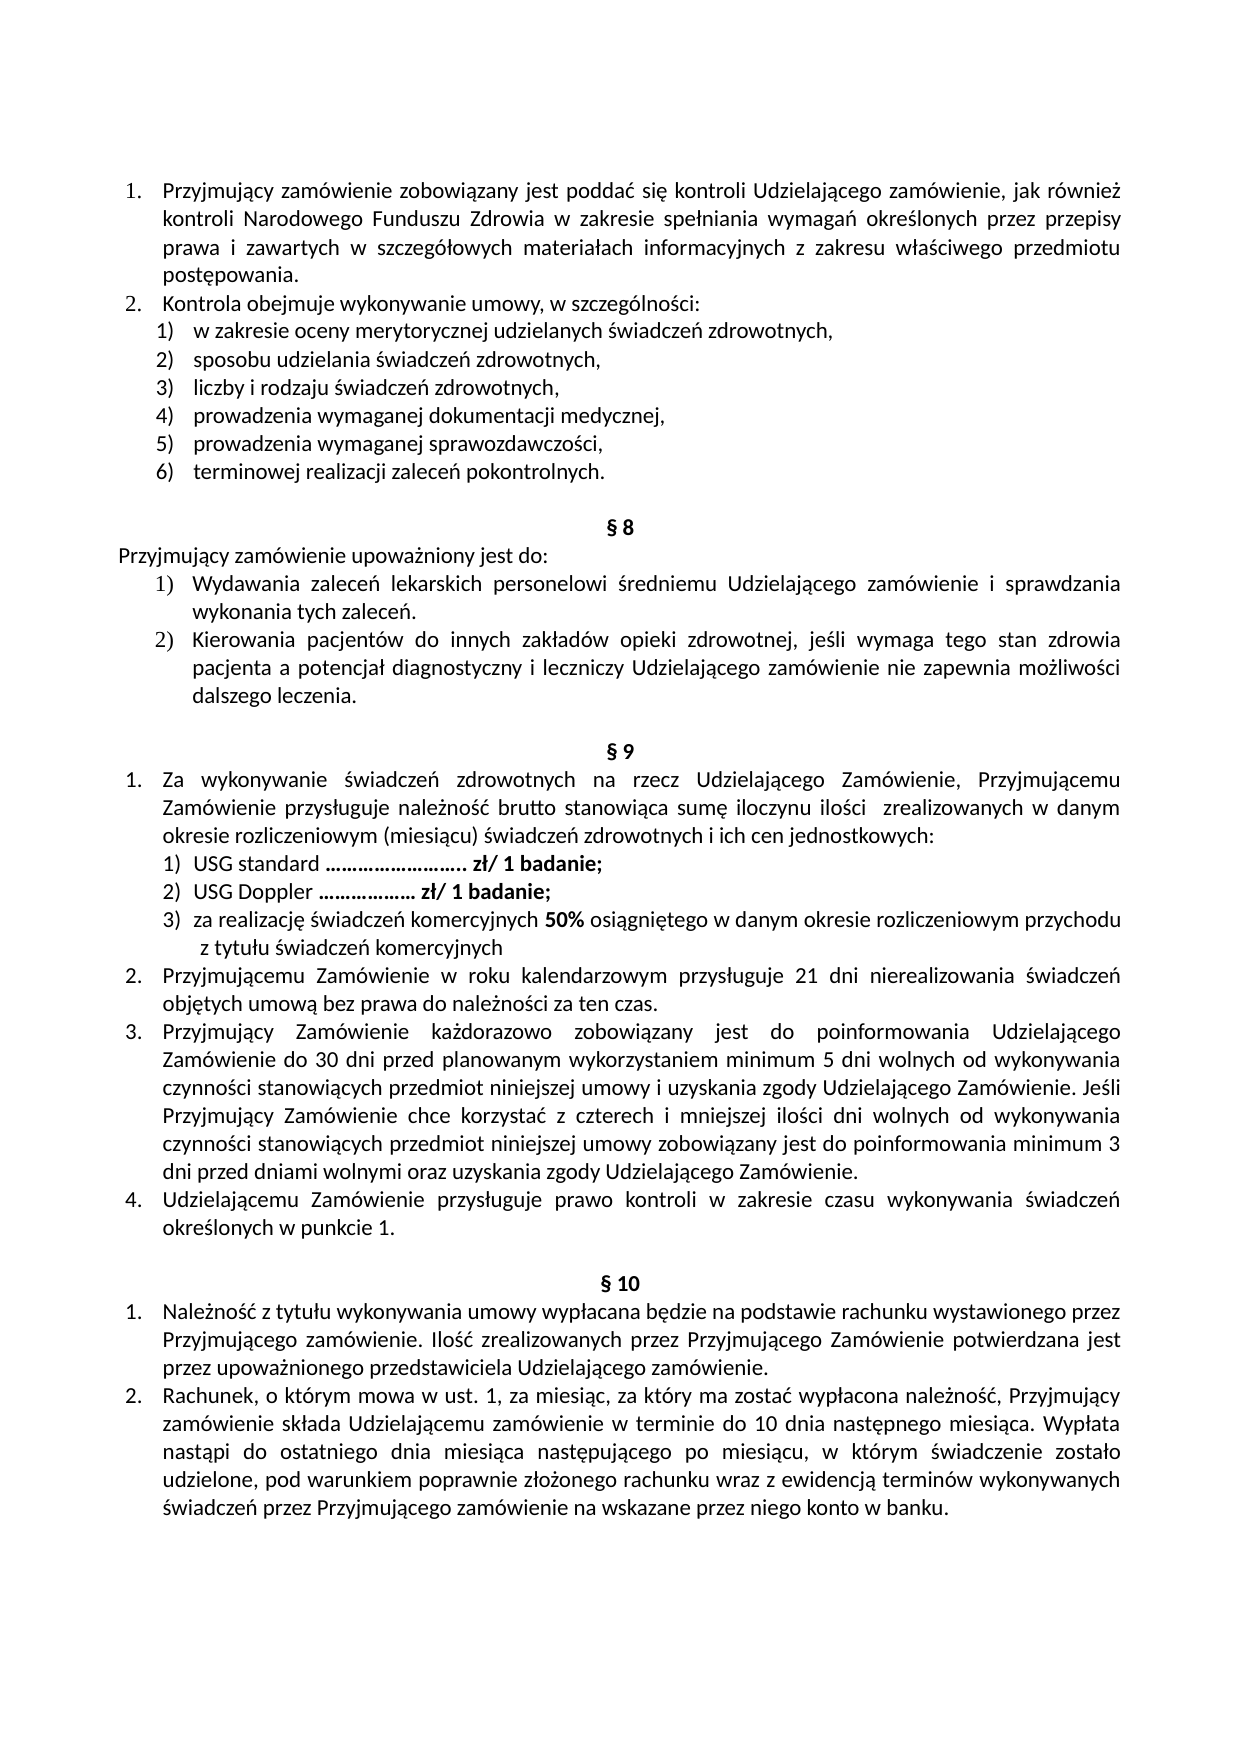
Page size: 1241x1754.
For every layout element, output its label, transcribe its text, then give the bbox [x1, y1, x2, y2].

list Za wykonywanie świadczeń zdrowotnych na rzecz Udzielającego Zamówienie, Przyjmującemu Zamówienie przysługuje należność brutto stanowiąca sumę iloczynu ilości zrealizowanych w danym okresie rozliczeniowym (miesiącu) świadczeń zdrowotnych i ich cen jednostkowych: [125, 765, 1122, 849]
list Wydawania zaleceń lekarskich personelowi średniemu Udzielającego zamówienie i sprawdzania wykonania tych zaleceń. [154, 569, 1122, 625]
list liczby i rodzaju świadczeń zdrowotnych, [156, 373, 1122, 401]
list USG standard …………………….. zł/ 1 badanie; [162, 849, 1122, 877]
list prowadzenia wymaganej sprawozdawczości, [156, 429, 1122, 457]
list Przyjmujący Zamówienie każdorazowo zobowiązany jest do poinformowania Udzielającego Zamówienie do 30 dni przed planowanym wykorzystaniem minimum 5 dni wolnych od wykonywania czynności stanowiących przedmiot niniejszej umowy i uzyskania zgody Udzielającego Zamówienie. Jeśli Przyjmujący Zamówienie chce korzystać z czterech i mniejszej ilości dni wolnych od wykonywania czynności stanowiących przedmiot niniejszej umowy zobowiązany jest do poinformowania minimum 3 dni przed dniami wolnymi oraz uzyskania zgody Udzielającego Zamówienie. [125, 1017, 1122, 1185]
text § 9 [118, 737, 1122, 765]
list w zakresie oceny merytorycznej udzielanych świadczeń zdrowotnych, [156, 317, 1122, 345]
text Przyjmujący zamówienie upoważniony jest do: [118, 541, 1122, 569]
list Rachunek, o którym mowa w ust. 1, za miesiąc, za który ma zostać wypłacona należność, Przyjmujący zamówienie składa Udzielającemu zamówienie w terminie do 10 dnia następnego miesiąca. Wypłata nastąpi do ostatniego dnia miesiąca następującego po miesiącu, w którym świadczenie zostało udzielone, pod warunkiem poprawnie złożonego rachunku wraz z ewidencją terminów wykonywanych świadczeń przez Przyjmującego zamówienie na wskazane przez niego konto w banku. [125, 1381, 1122, 1522]
text § 8 [118, 513, 1122, 541]
list terminowej realizacji zaleceń pokontrolnych. [156, 457, 1122, 485]
list USG Doppler ……………… zł/ 1 badanie; [162, 877, 1122, 905]
list Kontrola obejmuje wykonywanie umowy, w szczególności: [125, 289, 1122, 317]
list Przyjmującemu Zamówienie w roku kalendarzowym przysługuje 21 dni nierealizowania świadczeń objętych umową bez prawa do należności za ten czas. [125, 961, 1122, 1017]
list Przyjmujący zamówienie zobowiązany jest poddać się kontroli Udzielającego zamówienie, jak również kontroli Narodowego Funduszu Zdrowia w zakresie spełniania wymagań określonych przez przepisy prawa i zawartych w szczegółowych materiałach informacyjnych z zakresu właściwego przedmiotu postępowania. [125, 177, 1122, 289]
list prowadzenia wymaganej dokumentacji medycznej, [156, 401, 1122, 429]
list Kierowania pacjentów do innych zakładów opieki zdrowotnej, jeśli wymaga tego stan zdrowia pacjenta a potencjał diagnostyczny i leczniczy Udzielającego zamówienie nie zapewnia możliwości dalszego leczenia. [154, 625, 1122, 709]
text § 10 [118, 1269, 1122, 1297]
list Należność z tytułu wykonywania umowy wypłacana będzie na podstawie rachunku wystawionego przez Przyjmującego zamówienie. Ilość zrealizowanych przez Przyjmującego Zamówienie potwierdzana jest przez upoważnionego przedstawiciela Udzielającego zamówienie. [125, 1297, 1122, 1381]
list Udzielającemu Zamówienie przysługuje prawo kontroli w zakresie czasu wykonywania świadczeń określonych w punkcie 1. [125, 1185, 1122, 1241]
list za realizację świadczeń komercyjnych 50% osiągniętego w danym okresie rozliczeniowym przychodu z tytułu świadczeń komercyjnych [162, 905, 1122, 961]
list sposobu udzielania świadczeń zdrowotnych, [156, 345, 1122, 373]
